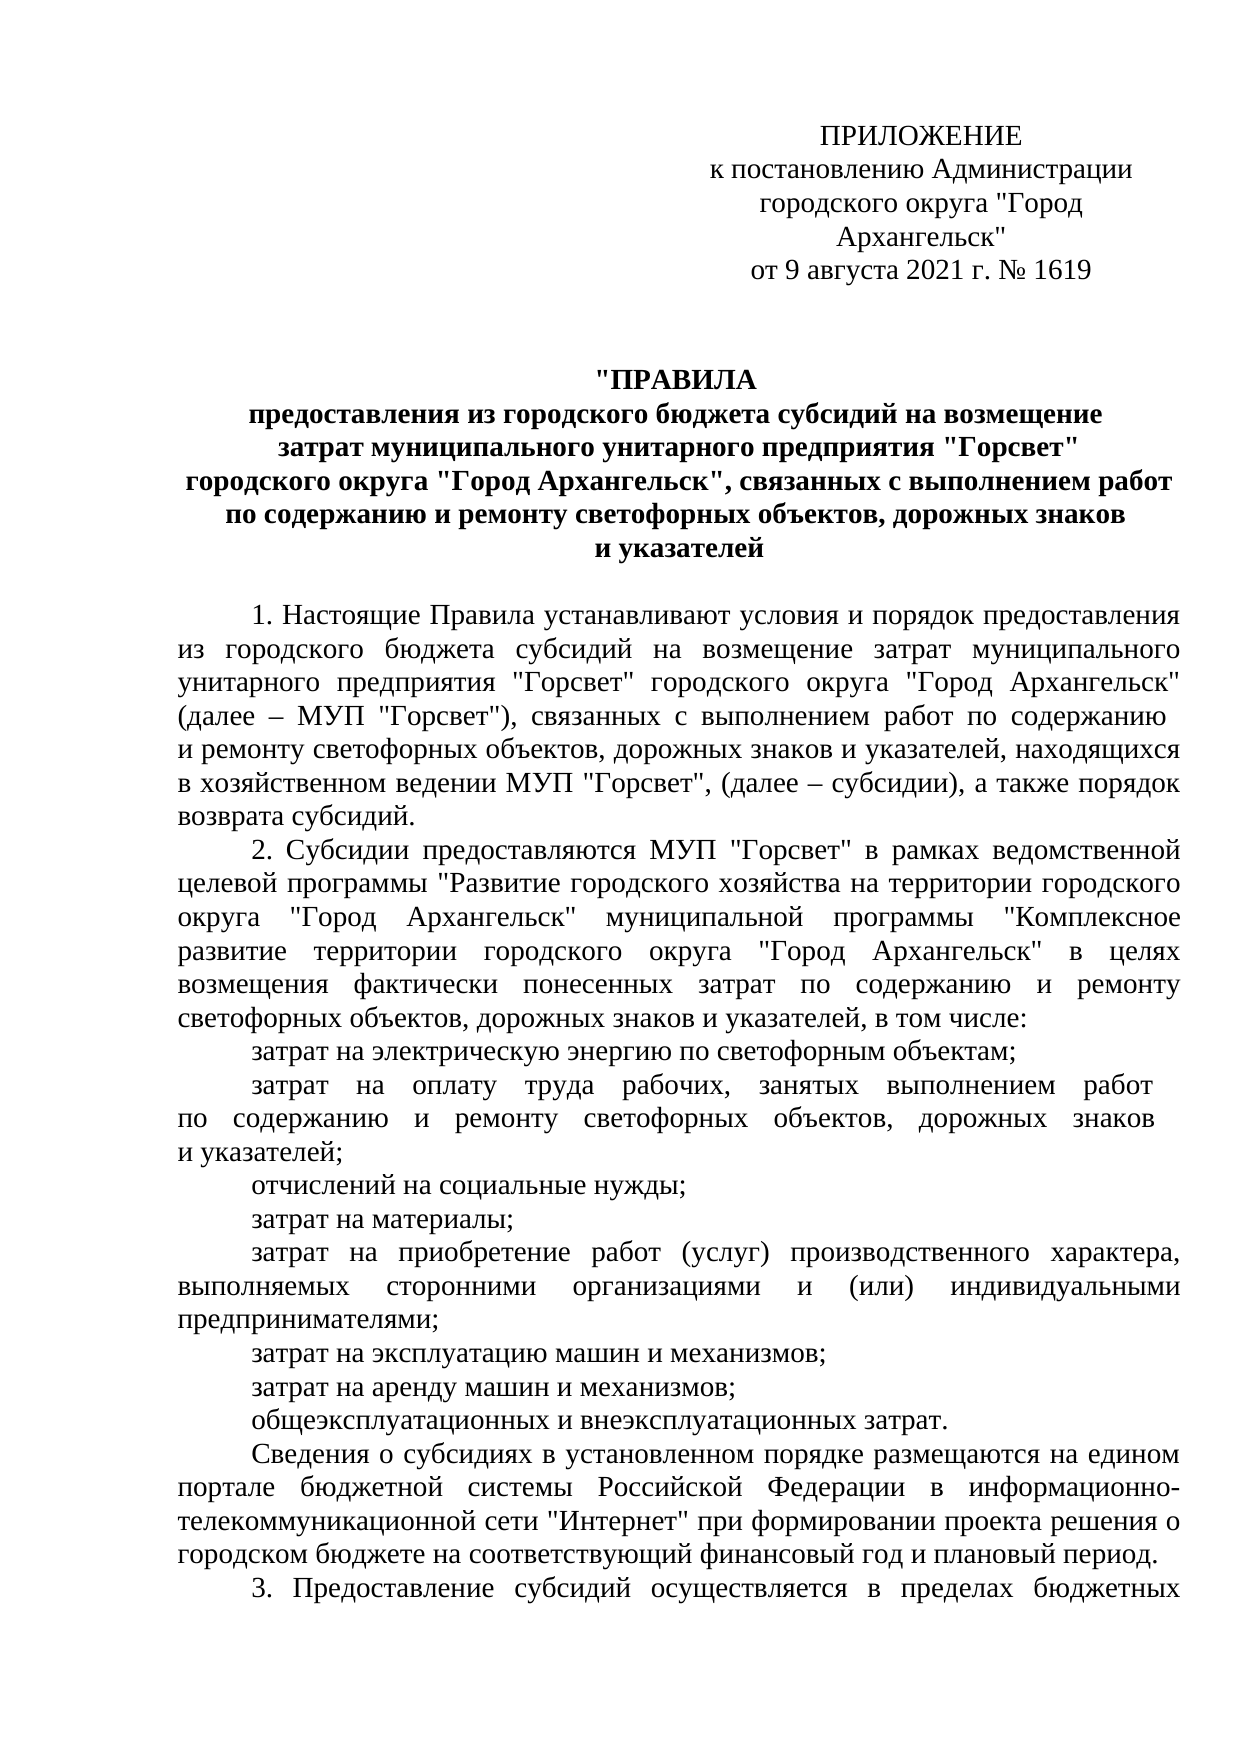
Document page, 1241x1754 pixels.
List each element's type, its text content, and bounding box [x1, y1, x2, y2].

text затрат на приобретение работ (услуг) производственного характера, выполняемых сторонними организациями и (или) индивидуальными предпринимателями; [177, 1234, 1181, 1335]
text Сведения о субсидиях в установленном порядке размещаются на едином портале бюджетной системы Российской Федерации в информационно-телекоммуникационной сети "Интернет" при формировании проекта решения о городском бюджете на соответствующий финансовый год и плановый период. [177, 1436, 1181, 1570]
text затрат на аренду машин и механизмов; [177, 1369, 1181, 1402]
text 1. Настоящие Правила устанавливают условия и порядок предоставления из городского бюджета субсидий на возмещение затрат муниципального унитарного предприятия "Горсвет" городского округа "Город Архангельск" (далее – МУП "Горсвет"), связанных с выполнением работ по содержанию и ремонту светофорных объектов, дорожных знаков и указателей, находящихся в хозяйственном ведении МУП "Горсвет", (далее – субсидии), а также порядок возврата субсидий. [177, 597, 1181, 832]
text отчислений на социальные нужды; [177, 1167, 1181, 1201]
text общеэксплуатационных и внеэксплуатационных затрат. [177, 1402, 1181, 1436]
text затрат на эксплуатацию машин и механизмов; [177, 1335, 1181, 1369]
table_header ПРИЛОЖЕНИЕ к постановлению Администрации городского округа "Город Архангельск" от 9 августа 2021 г. № 1619 [679, 118, 1163, 295]
text 2. Субсидии предоставляются МУП "Горсвет" в рамках ведомственной целевой программы "Развитие городского хозяйства на территории городского округа "Город Архангельск" муниципальной программы "Комплексное развитие территории городского округа "Город Архангельск" в целях возмещения фактически понесенных затрат по содержанию и ремонту светофорных объектов, дорожных знаков и указателей, в том числе: [177, 832, 1181, 1033]
text затрат на материалы; [177, 1201, 1181, 1234]
title городского округа "Город Архангельск", связанных с выполнением работ по содержанию и ремонту светофорных объектов, дорожных знаков и указателей [177, 463, 1181, 564]
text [177, 1570, 1181, 1603]
title "ПРАВИЛА предоставления из городского бюджета субсидий на возмещение затрат муниципального унитарного предприятия "Горсвет" [177, 362, 1181, 463]
text затрат на оплату труда рабочих, занятых выполнением работ по содержанию и ремонту светофорных объектов, дорожных знаков и указателей; [177, 1067, 1181, 1167]
text затрат на электрическую энергию по светофорным объектам; [177, 1033, 1181, 1067]
